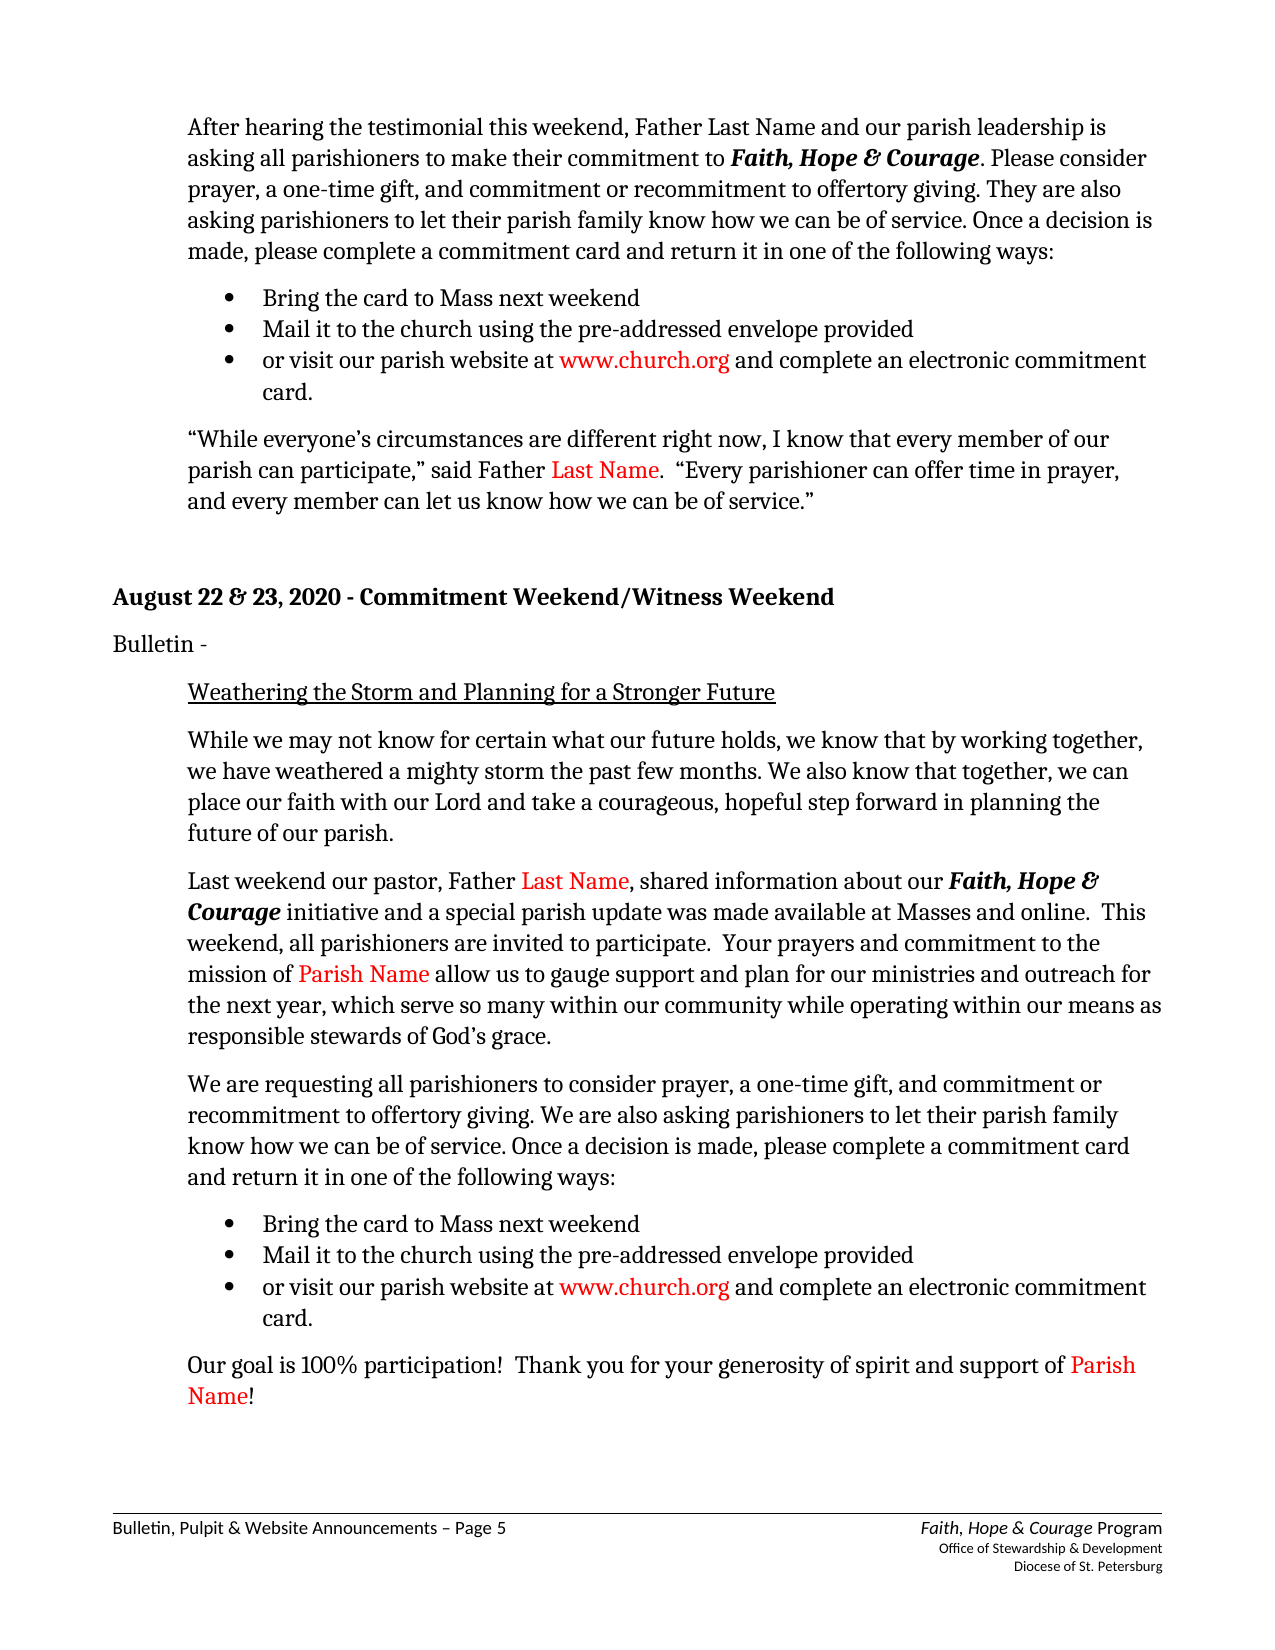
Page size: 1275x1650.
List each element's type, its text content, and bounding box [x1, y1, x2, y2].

text Bulletin - [112, 630, 1162, 659]
text While we may not know for certain what our future holds, we know that by working together, we have weathered a mighty storm the past few months. We also know that together, we can place our faith with our Lord and take a courageous, hopeful step forward in planning the future of our parish. [187, 726, 1162, 848]
list or visit our parish website at www.church.org and complete an electronic commitment card. [225, 346, 1162, 406]
text August 22 & 23, 2020 - Commitment Weekend/Witness Weekend [112, 583, 1162, 611]
list Bring the card to Mass next weekend [225, 284, 1162, 313]
text “While everyone’s circumstances are different right now, I know that every member of our parish can participate,” said Father Last Name. “Every parishioner can offer time in prayer, and every member can let us know how we can be of service.” [187, 425, 1162, 516]
text Our goal is 100% participation! Thank you for your generosity of spirit and support of Parish Name! [187, 1351, 1162, 1411]
list Mail it to the church using the pre-addressed envelope provided [225, 315, 1162, 344]
list or visit our parish website at www.church.org and complete an electronic commitment card. [225, 1272, 1162, 1332]
text After hearing the testimonial this weekend, Father Last Name and our parish leadership is asking all parishioners to make their commitment to Faith, Hope & Courage. Please consider prayer, a one-time gift, and commitment or recommitment to offertory giving. They are also asking parishioners to let their parish family know how we can be of service. Once a decision is made, please complete a commitment card and return it in one of the following ways: [187, 112, 1162, 265]
list Mail it to the church using the pre-addressed envelope provided [225, 1241, 1162, 1270]
text Last weekend our pastor, Father Last Name, shared information about our Faith, Hope & Courage initiative and a special parish update was made available at Masses and online. This weekend, all parishioners are invited to participate. Your prayers and commitment to the mission of Parish Name allow us to gauge support and plan for our ministries and outreach for the next year, which serve so many within our community while operating within our means as responsible stewards of God’s grace. [187, 867, 1162, 1051]
text Weathering the Storm and Planning for a Stronger Future [187, 678, 1162, 707]
list Bring the card to Mass next weekend [225, 1210, 1162, 1239]
text We are requesting all parishioners to consider prayer, a one-time gift, and commitment or recommitment to offertory giving. We are also asking parishioners to let their parish family know how we can be of service. Once a decision is made, please complete a commitment card and return it in one of the following ways: [187, 1069, 1162, 1191]
